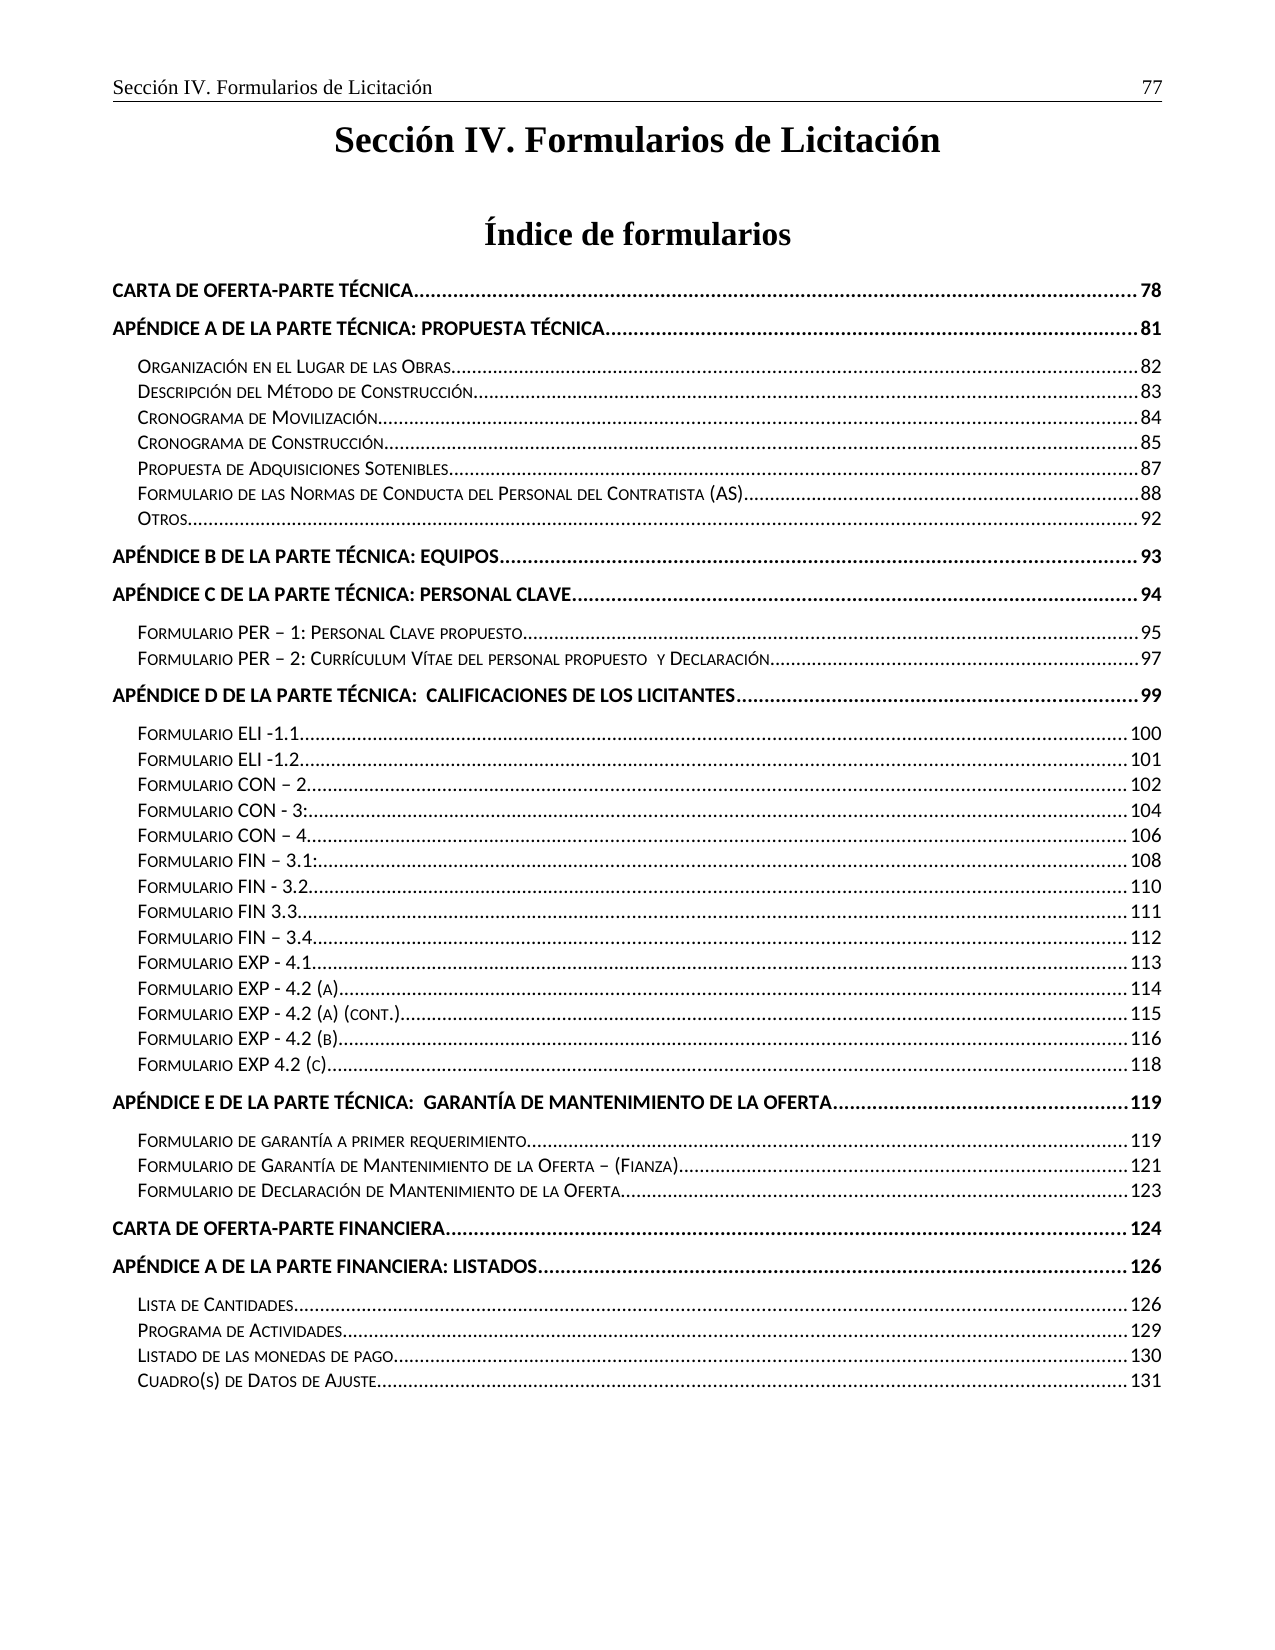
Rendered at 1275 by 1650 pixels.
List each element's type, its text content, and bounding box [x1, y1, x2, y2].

text Formulario EXP 4.2 (c) 118 [137, 1051, 1162, 1076]
text Carta de Oferta-Parte Financiera 124 [112, 1216, 1162, 1241]
text Cronograma de Movilización 84 [137, 404, 1162, 429]
text Formulario EXP - 4.1 113 [137, 949, 1162, 975]
text Listado de las monedas de pago 130 [137, 1342, 1162, 1368]
text Formulario EXP - 4.2 (a) 114 [137, 975, 1162, 1000]
text Formulario FIN – 3.1: 108 [137, 848, 1162, 873]
text Formulario FIN 3.3 111 [137, 898, 1162, 924]
text Formulario ELI -1.1 100 [137, 721, 1162, 746]
text Formulario CON - 3: 104 [137, 797, 1162, 822]
text Programa de Actividades 129 [137, 1317, 1162, 1342]
text Descripción del Método de Construcción 83 [137, 378, 1162, 404]
text Apéndice D de la Parte Técnica: Calificaciones de los Licitantes 99 [112, 683, 1162, 708]
text Formulario PER – 2: Currículum Vítae del personal propuesto y Declaración 97 [137, 645, 1162, 670]
text Cuadro(s) de Datos de Ajuste 131 [137, 1368, 1162, 1393]
text Apéndice C de la Parte Técnica: Personal Clave 94 [112, 581, 1162, 607]
text Formulario de Garantía de Mantenimiento de la Oferta – (Fianza) 121 [137, 1152, 1162, 1178]
text Formulario PER – 1: Personal Clave propuesto 95 [137, 619, 1162, 645]
text Formulario ELI -1.2 101 [137, 746, 1162, 771]
text Formulario de garantía a primer requerimiento 119 [137, 1127, 1162, 1152]
text Formulario de Declaración de Mantenimiento de la Oferta 123 [137, 1178, 1162, 1203]
text Otros 92 [137, 506, 1162, 531]
text Apéndice E de la Parte Técnica: Garantía de Mantenimiento de la Oferta 119 [112, 1089, 1162, 1114]
text Apéndice B de la Parte Técnica: Equipos 93 [112, 543, 1162, 569]
text Formulario FIN – 3.4 112 [137, 924, 1162, 949]
text Propuesta de Adquisiciones Sotenibles 87 [137, 455, 1162, 480]
text Formulario CON – 2 102 [137, 771, 1162, 797]
text Formulario CON – 4 106 [137, 822, 1162, 848]
text Formulario de las Normas de Conducta del Personal del Contratista (AS) 88 [137, 480, 1162, 506]
text Lista de Cantidades 126 [137, 1291, 1162, 1317]
text Sección IV. Formularios de Licitación [112, 117, 1162, 160]
text Apéndice A de la Parte Técnica: Propuesta Técnica 81 [112, 315, 1162, 341]
text Índice de formularios [112, 214, 1162, 252]
text Apéndice A de la Parte Financiera: Listados 126 [112, 1253, 1162, 1279]
text Formulario EXP - 4.2 (a) (cont.) 115 [137, 1000, 1162, 1026]
text Carta de Oferta-Parte Técnica 78 [112, 277, 1162, 303]
text Cronograma de Construcción 85 [137, 429, 1162, 455]
text Formulario EXP - 4.2 (b) 116 [137, 1026, 1162, 1051]
text Organización en el Lugar de las Obras 82 [137, 353, 1162, 378]
text Formulario FIN - 3.2 110 [137, 873, 1162, 898]
